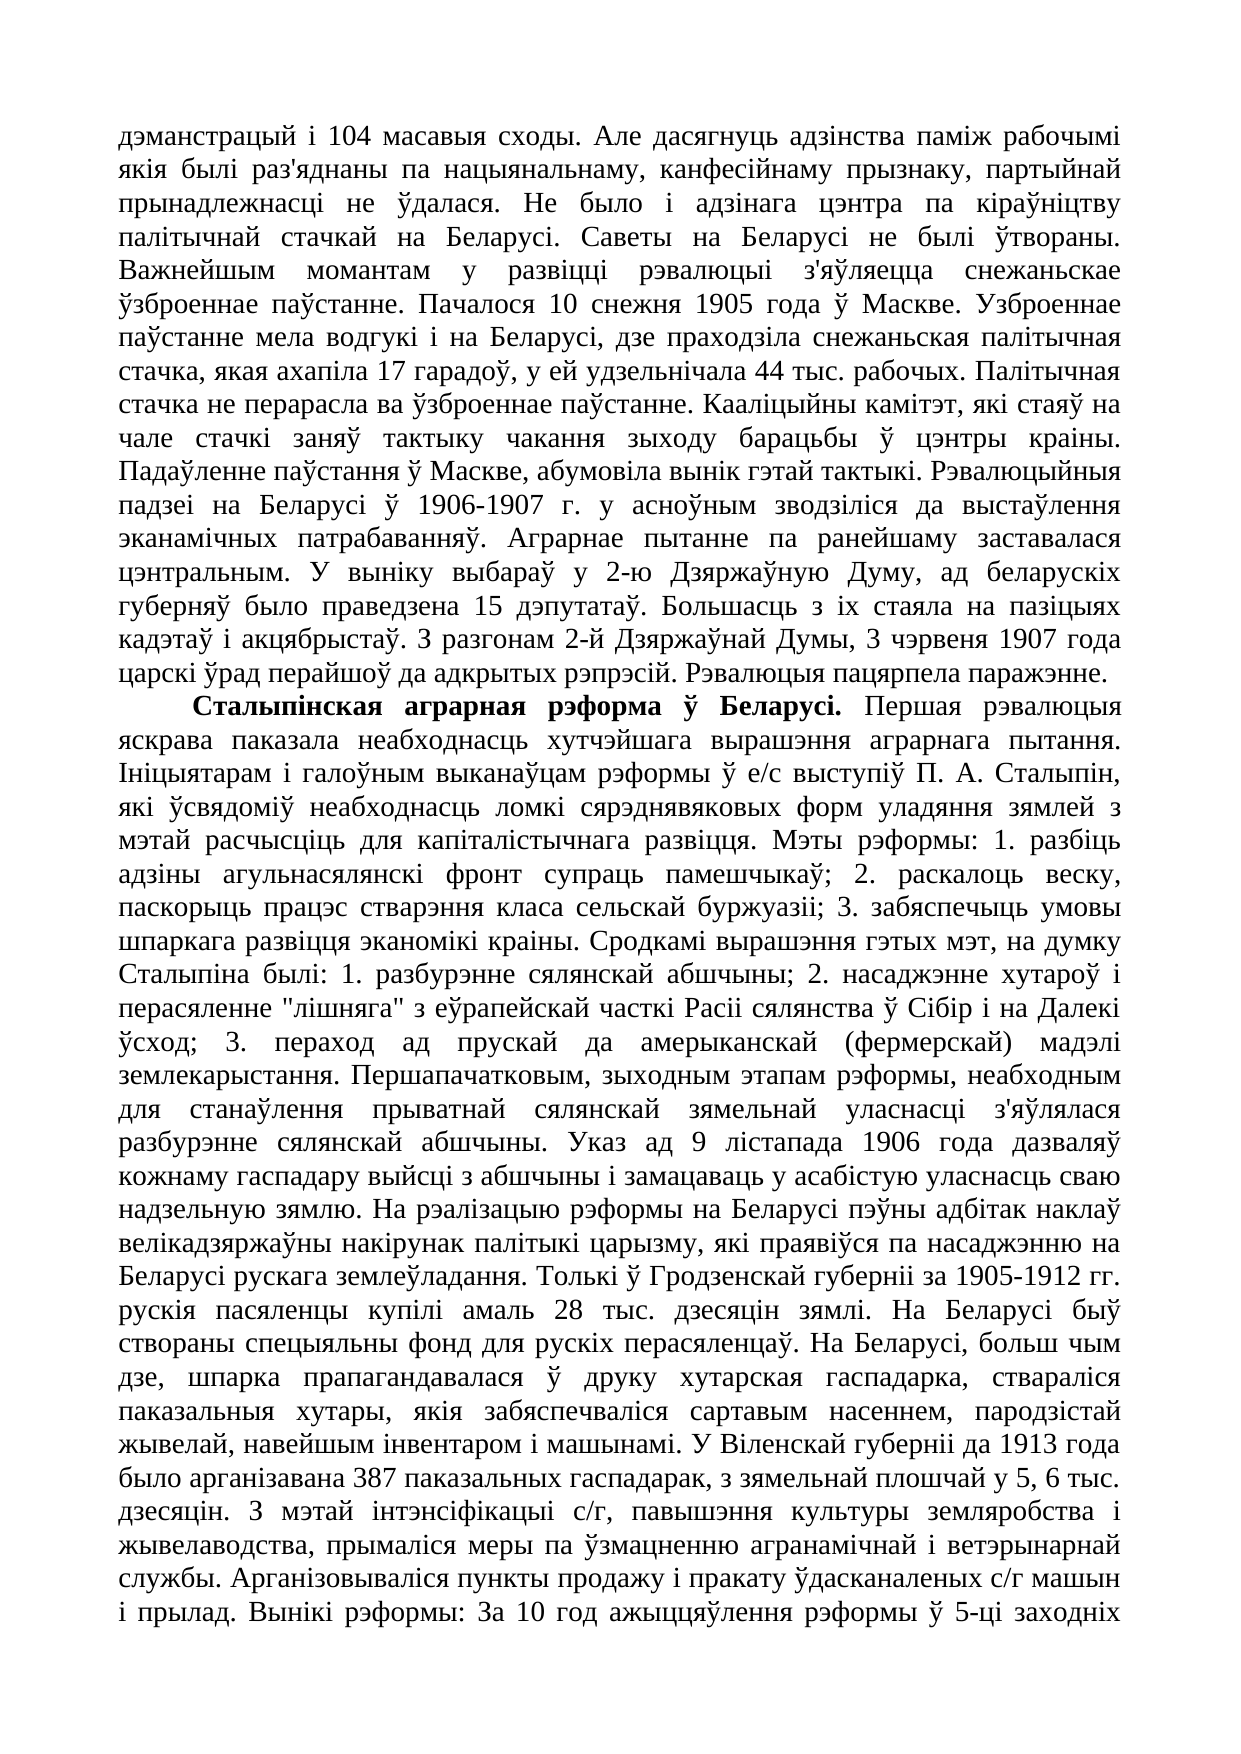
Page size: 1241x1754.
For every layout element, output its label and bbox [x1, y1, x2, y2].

text [118, 118, 1122, 688]
text [118, 688, 1122, 1627]
